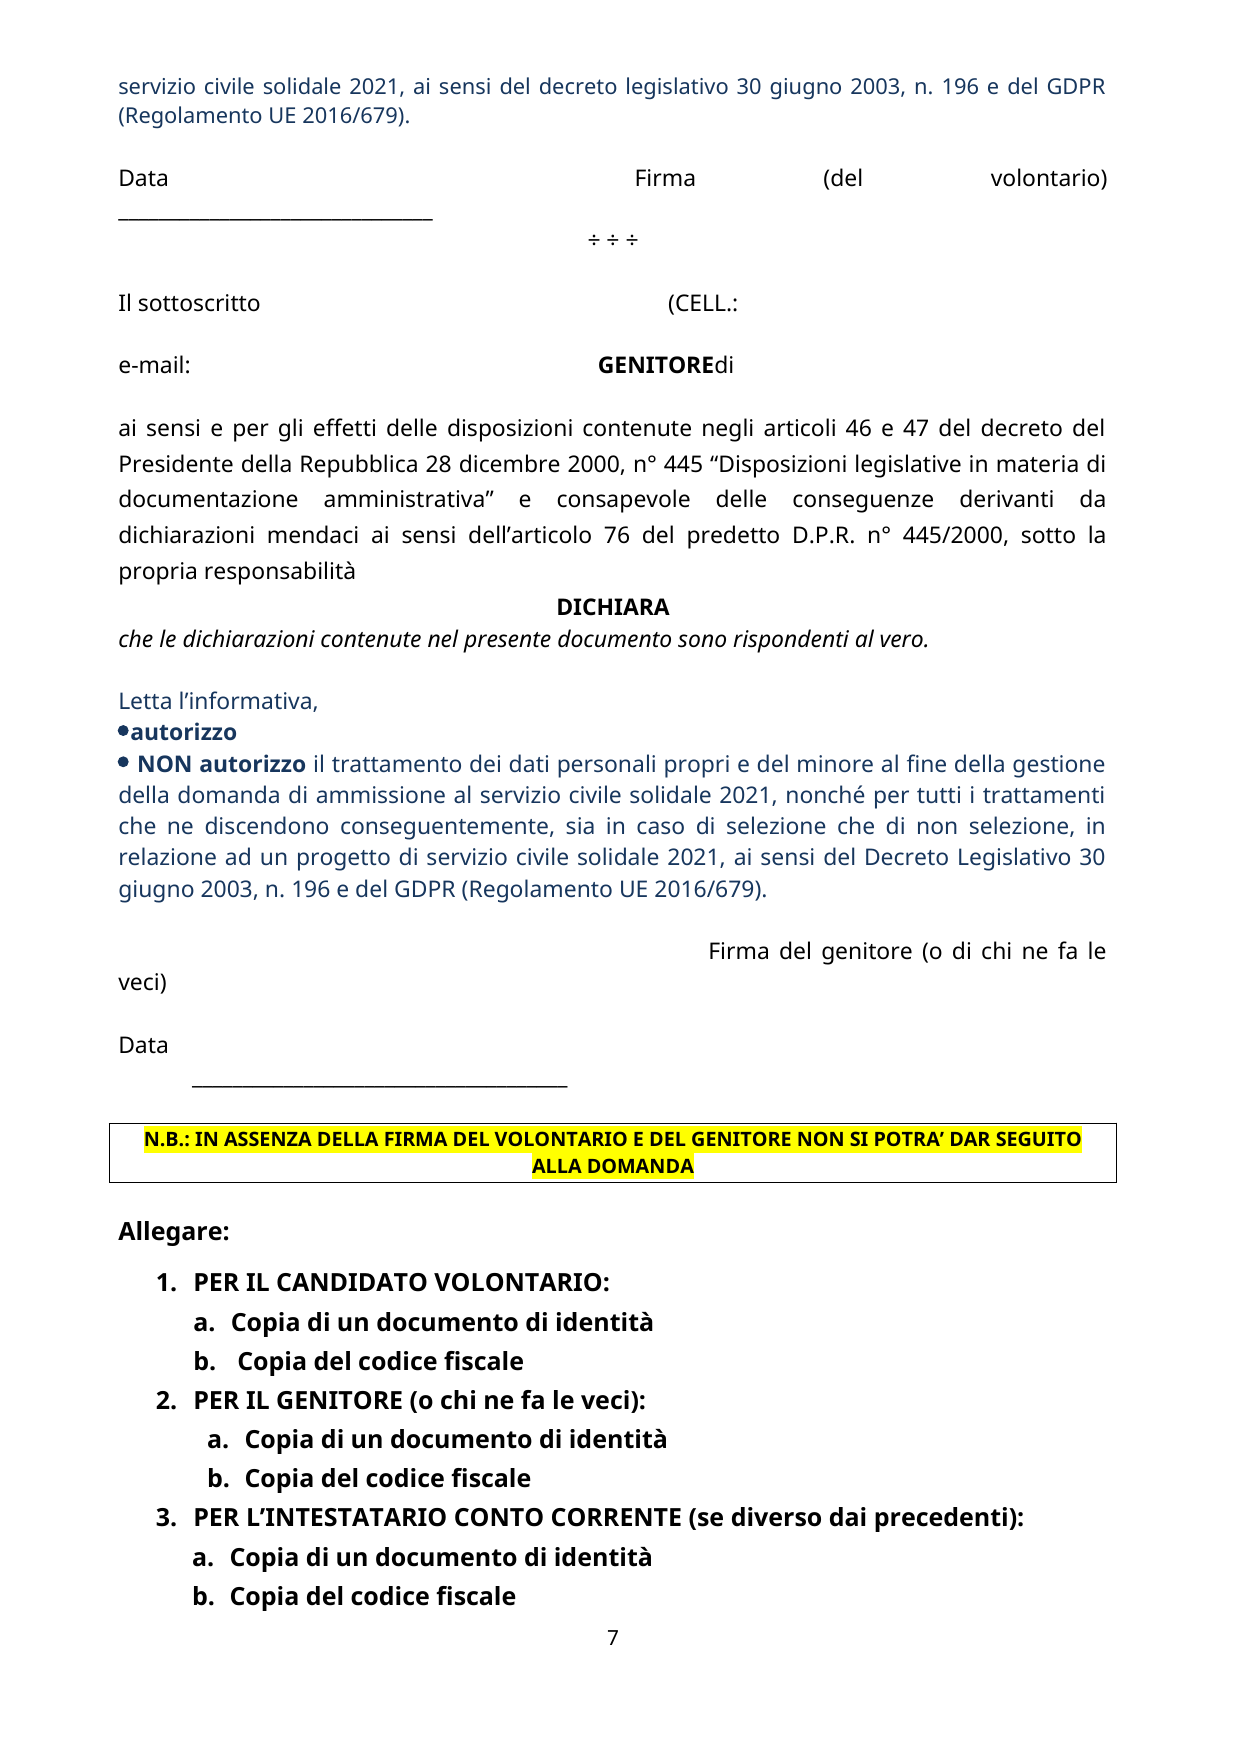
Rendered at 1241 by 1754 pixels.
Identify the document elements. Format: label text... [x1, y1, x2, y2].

text DICHIARA [118, 591, 1107, 622]
text Allegare: [118, 1214, 1107, 1248]
list Copia del codice fiscale [207, 1461, 1107, 1495]
text N.B.: IN ASSENZA DELLA FIRMA DEL VOLONTARIO E DEL GENITORE NON SI POTRA’ DAR SEGUITO ALLA DOMANDA [110, 1124, 1116, 1182]
list Copia di un documento di identità [207, 1422, 1107, 1456]
list PER L’INTESTATARIO CONTO CORRENTE (se diverso dai precedenti): [156, 1500, 1107, 1534]
list Copia del codice fiscale [192, 1578, 1107, 1612]
list PER IL GENITORE (o chi ne fa le veci): [156, 1382, 1107, 1417]
list Copia di un documento di identità [193, 1304, 1107, 1338]
text Il sottoscritto (CELL.: e-mail: GENITOREdi [118, 287, 1107, 380]
text Firma del genitore (o di chi ne fa le veci) [118, 935, 1107, 997]
text Data Firma (del volontario) _______________________________ [118, 162, 1107, 224]
text Data _____________________________________ [118, 1029, 1107, 1091]
list Copia di un documento di identità [192, 1539, 1107, 1573]
text Letta l’informativa, [118, 685, 1107, 716]
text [118, 71, 1107, 130]
list PER IL CANDIDATO VOLONTARIO: [156, 1265, 1107, 1299]
text NON autorizzo il trattamento dei dati personali propri e del minore al fine della gestione della domanda di ammissione al servizio civile solidale 2021, nonché per tutti i trattamenti che ne discendono conseguentemente, sia in caso di selezione che di non selezione, in relazione ad un progetto di servizio civile solidale 2021, ai sensi del Decreto Legislativo 30 giugno 2003, n. 196 e del GDPR (Regolamento UE 2016/679). [118, 747, 1107, 904]
text ÷ ÷ ÷ [118, 224, 1107, 255]
text ai sensi e per gli effetti delle disposizioni contenute negli articoli 46 e 47 del decreto del Presidente della Repubblica 28 dicembre 2000, n° 445 “Disposizioni legislative in materia di documentazione amministrativa” e consapevole delle conseguenze derivanti da dichiarazioni mendaci ai sensi dell’articolo 76 del predetto D.P.R. n° 445/2000, sotto la propria responsabilità [118, 412, 1107, 587]
text autorizzo [118, 716, 1107, 747]
list Copia del codice fiscale [193, 1343, 1107, 1377]
subtitle che le dichiarazioni contenute nel presente documento sono rispondenti al vero. [118, 622, 1107, 654]
